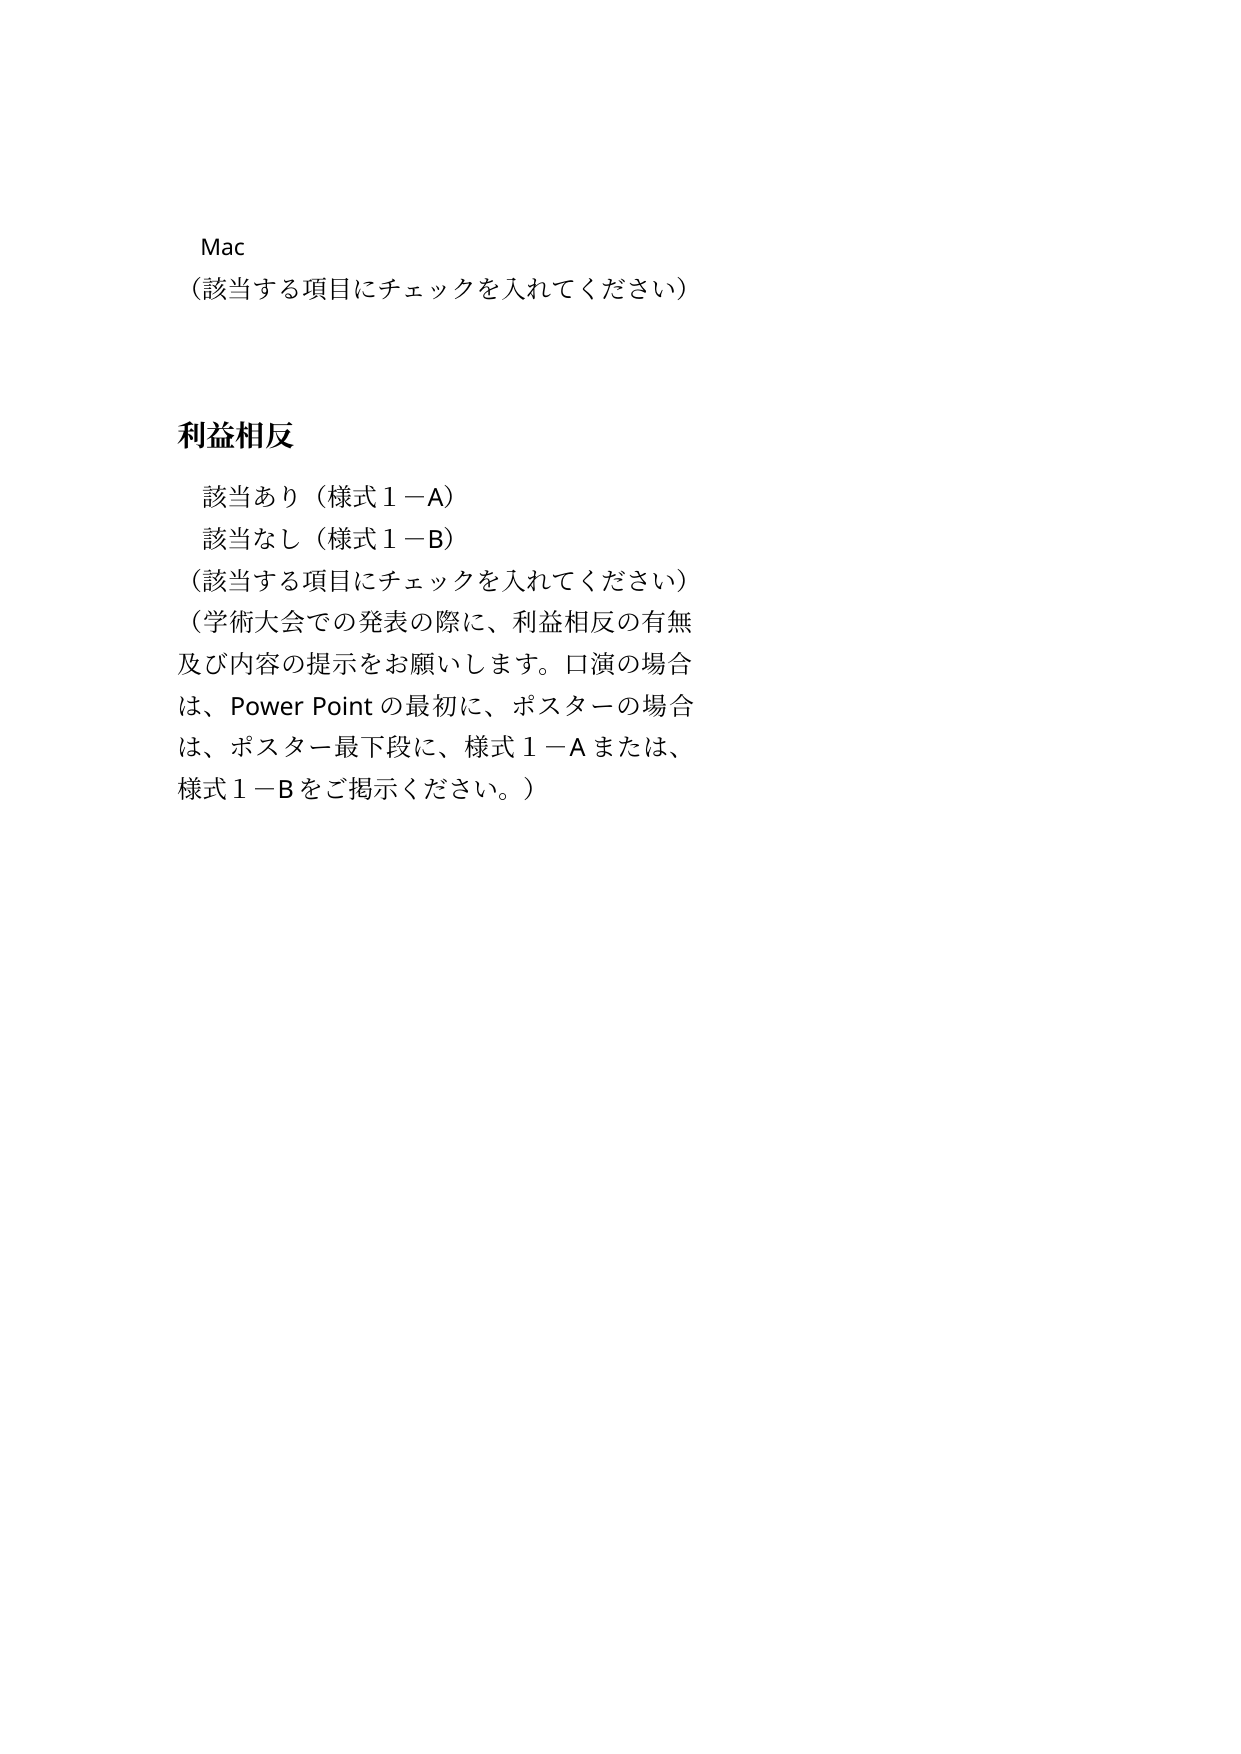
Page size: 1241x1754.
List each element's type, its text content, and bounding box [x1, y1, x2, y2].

text （学術大会での発表の際に、利益相反の有無及び内容の提示をお願いします。口演の場合は、Power Pointの最初に、ポスターの場合は、ポスター最下段に、様式１－Aまたは、様式１－Bをご掲示ください。） [177, 600, 695, 808]
text （該当する項目にチェックを入れてください） [177, 558, 768, 600]
text 該当あり（様式１－A） [177, 475, 524, 517]
text Mac [177, 225, 524, 267]
text （該当する項目にチェックを入れてください） [177, 267, 709, 308]
text 該当なし（様式１－B） [177, 517, 524, 558]
text 利益相反 [177, 392, 524, 475]
